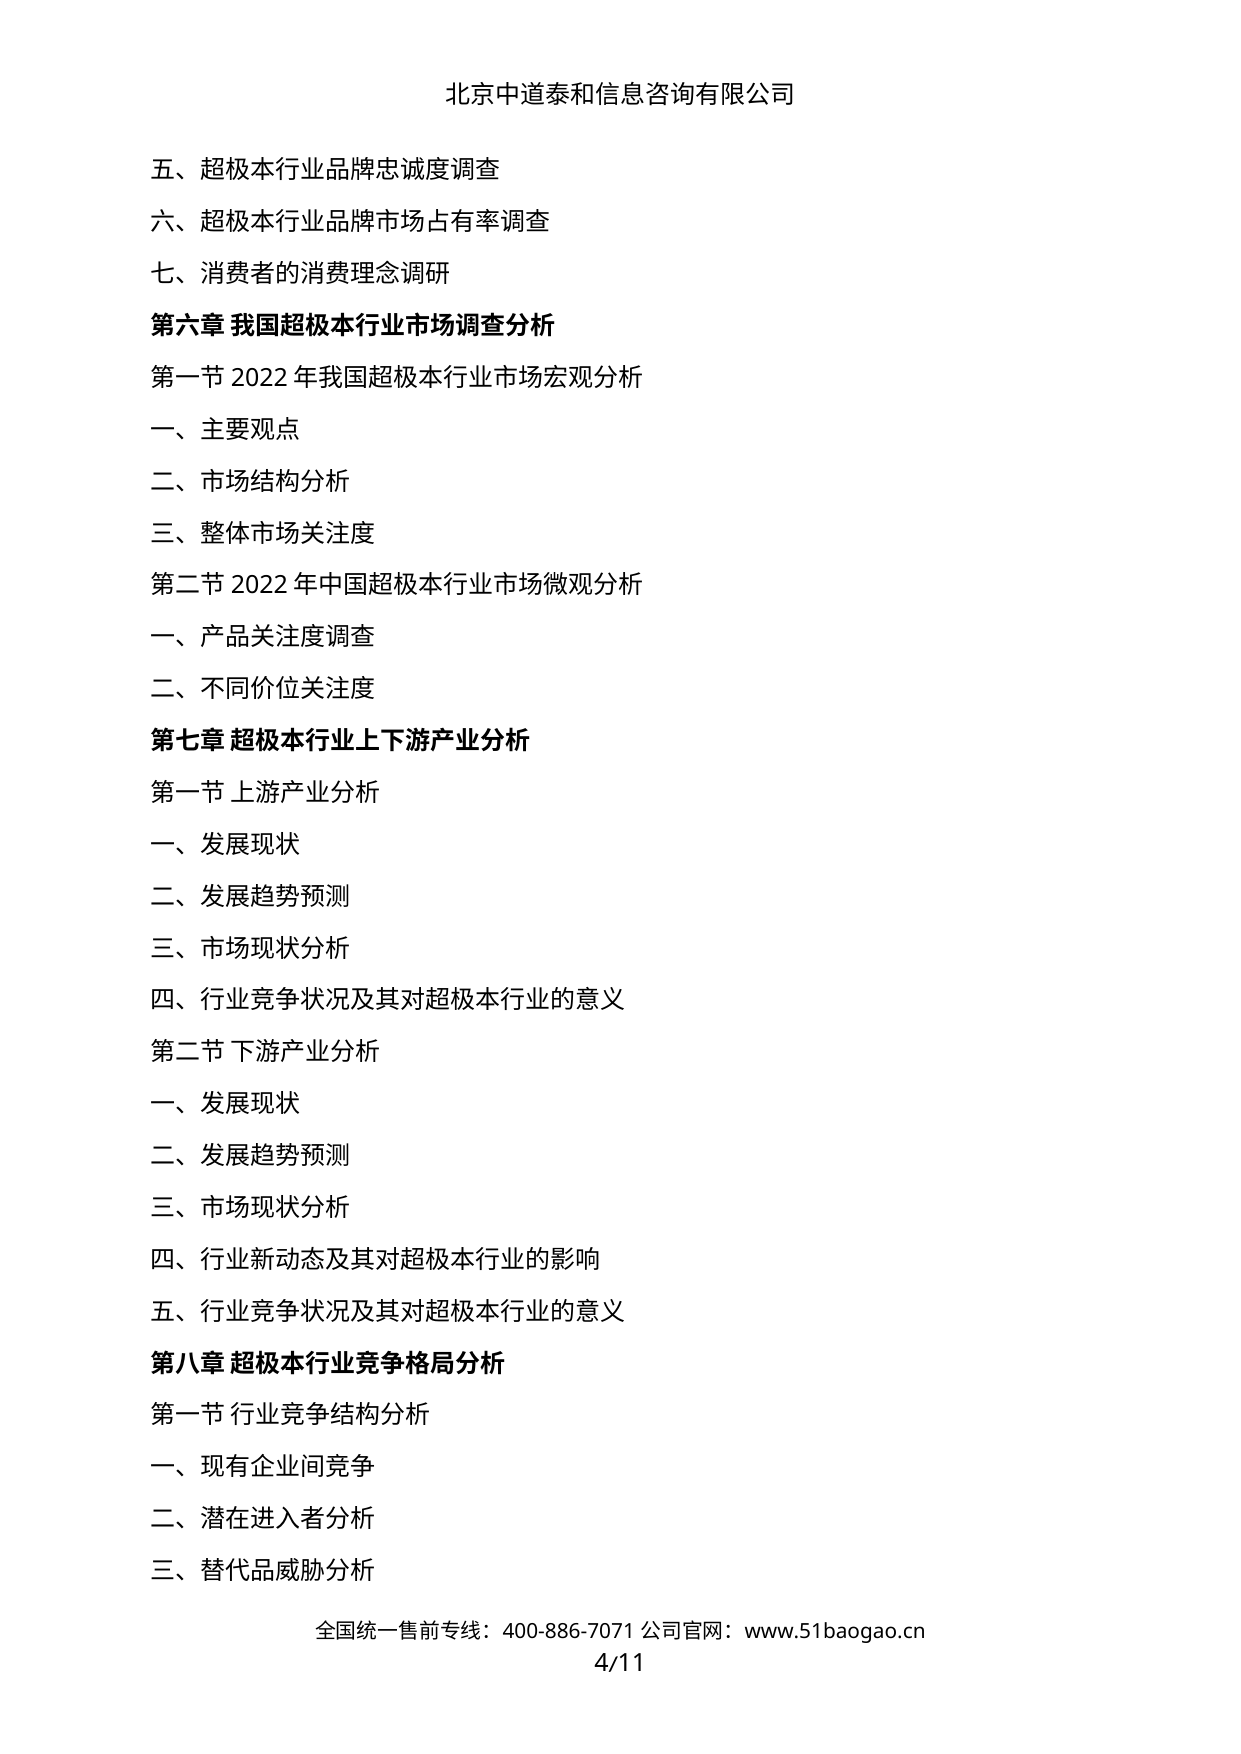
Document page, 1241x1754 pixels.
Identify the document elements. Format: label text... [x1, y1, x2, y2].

text 四、行业竞争状况及其对超极本行业的意义 [150, 980, 1090, 1016]
text 三、市场现状分析 [150, 928, 1090, 964]
text 第一节 上游产业分析 [150, 772, 1090, 809]
text 第六章 我国超极本行业市场调查分析 [150, 306, 1090, 342]
text 第七章 超极本行业上下游产业分析 [150, 721, 1090, 757]
text 第二节 下游产业分析 [150, 1032, 1090, 1068]
text 三、市场现状分析 [150, 1187, 1090, 1224]
text 二、不同价位关注度 [150, 669, 1090, 705]
text 一、现有企业间竞争 [150, 1447, 1090, 1483]
text 二、潜在进入者分析 [150, 1499, 1090, 1535]
text 七、消费者的消费理念调研 [150, 254, 1090, 290]
text 二、市场结构分析 [150, 461, 1090, 497]
text 一、发展现状 [150, 824, 1090, 861]
text 六、超极本行业品牌市场占有率调查 [150, 202, 1090, 238]
text 二、发展趋势预测 [150, 876, 1090, 912]
text 一、主要观点 [150, 409, 1090, 446]
text 第一节 2022年我国超极本行业市场宏观分析 [150, 357, 1090, 394]
text 四、行业新动态及其对超极本行业的影响 [150, 1239, 1090, 1276]
text 五、超极本行业品牌忠诚度调查 [150, 150, 1090, 186]
text 一、发展现状 [150, 1084, 1090, 1120]
text 一、产品关注度调查 [150, 617, 1090, 653]
text 五、行业竞争状况及其对超极本行业的意义 [150, 1291, 1090, 1327]
text 三、整体市场关注度 [150, 513, 1090, 549]
text 二、发展趋势预测 [150, 1136, 1090, 1172]
text 第八章 超极本行业竞争格局分析 [150, 1343, 1090, 1379]
text 第一节 行业竞争结构分析 [150, 1395, 1090, 1431]
text 三、替代品威胁分析 [150, 1551, 1090, 1587]
text 第二节 2022年中国超极本行业市场微观分析 [150, 565, 1090, 601]
